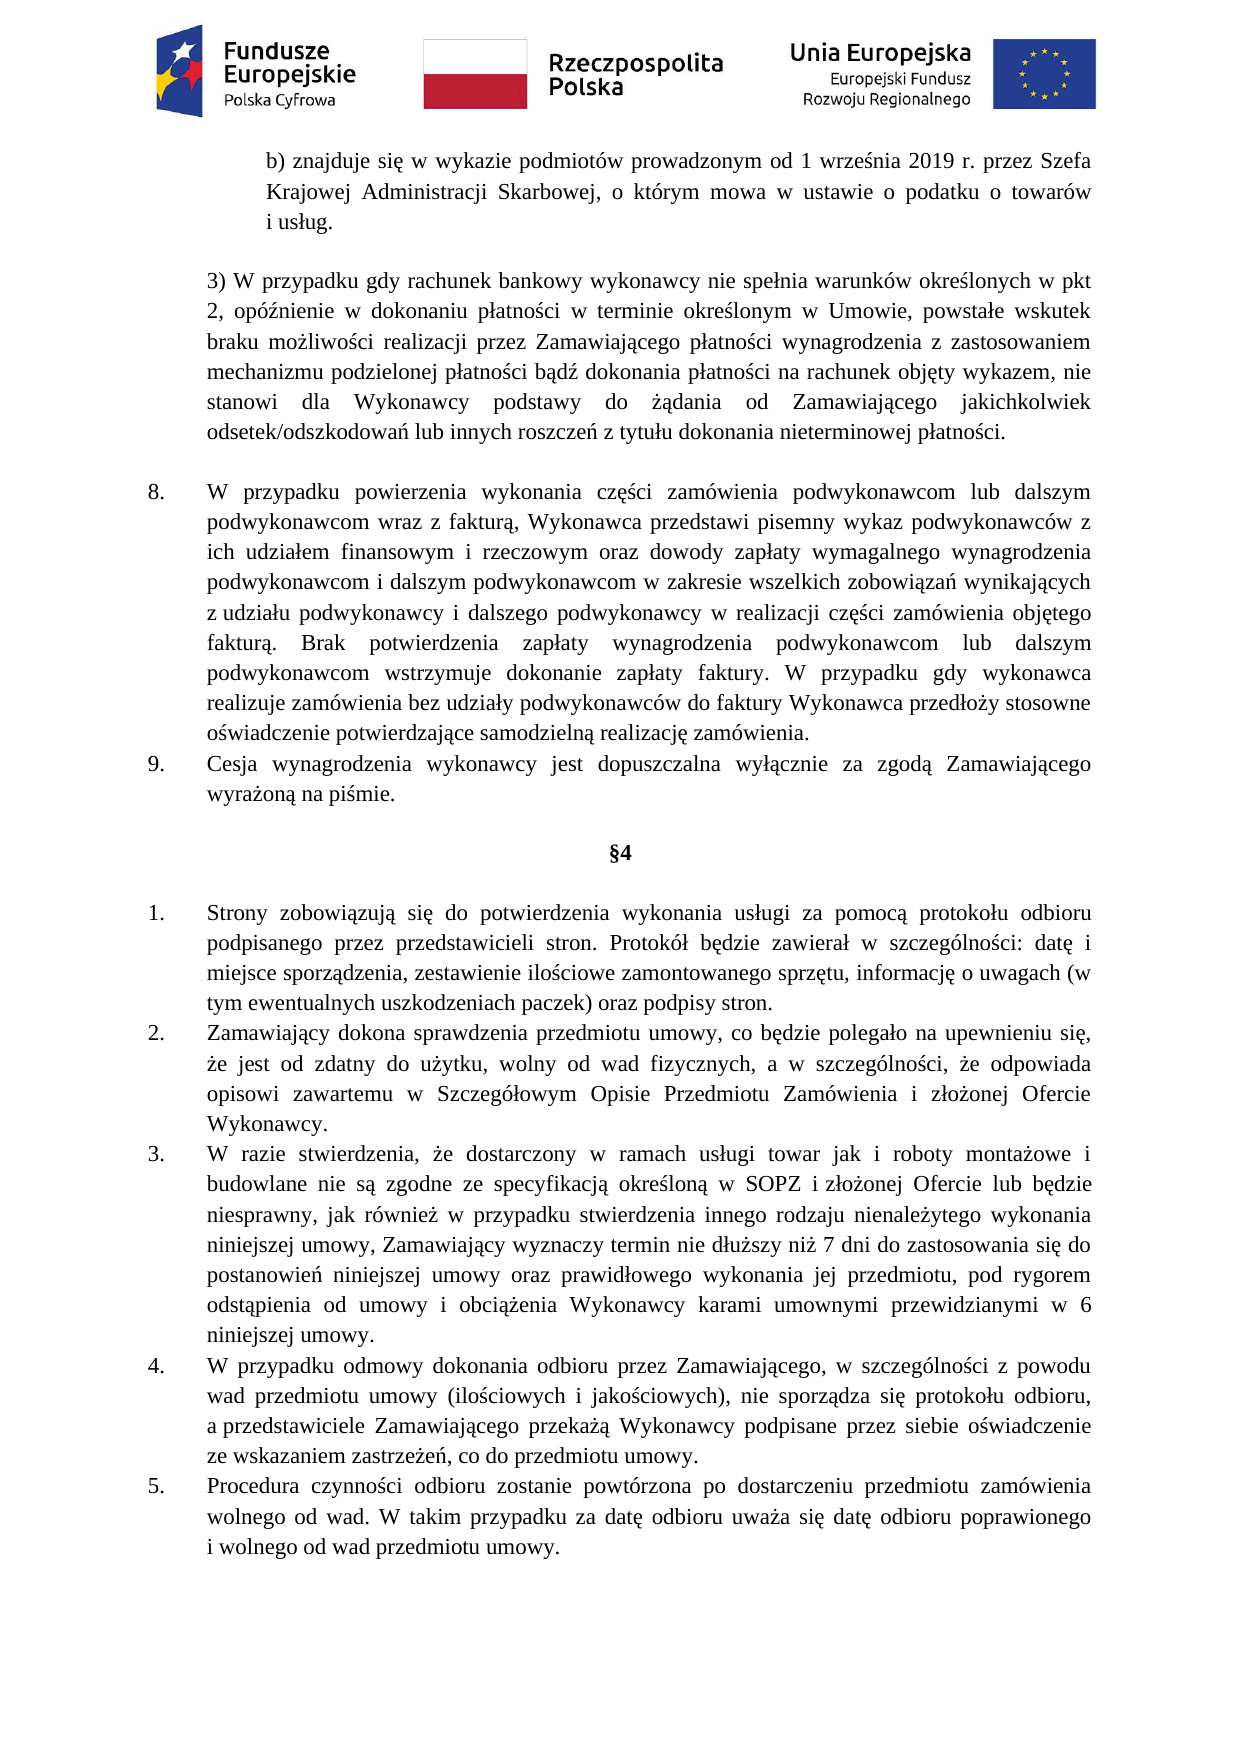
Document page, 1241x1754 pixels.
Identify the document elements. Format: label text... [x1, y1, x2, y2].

text §4 [148, 839, 1093, 866]
text b) znajduje się w wykazie podmiotów prowadzonym od 1 września 2019 r. przez Szefa Krajowej Administracji Skarbowej, o którym mowa w ustawie o podatku o towarów i usług. [266, 148, 1093, 234]
list Cesja wynagrodzenia wykonawcy jest dopuszczalna wyłącznie za zgodą Zamawiającego wyrażoną na piśmie. [148, 750, 1093, 806]
list W przypadku powierzenia wykonania części zamówienia podwykonawcom lub dalszym podwykonawcom wraz z fakturą, Wykonawca przedstawi pisemny wykaz podwykonawców z ich udziałem finansowym i rzeczowym oraz dowody zapłaty wymagalnego wynagrodzenia podwykonawcom i dalszym podwykonawcom w zakresie wszelkich zobowiązań wynikających z udziału podwykonawcy i dalszego podwykonawcy w realizacji części zamówienia objętego fakturą. Brak potwierdzenia zapłaty wynagrodzenia podwykonawcom lub dalszym podwykonawcom wstrzymuje dokonanie zapłaty faktury. W przypadku gdy wykonawca realizuje zamówienia bez udziały podwykonawców do faktury Wykonawca przedłoży stosowne oświadczenie potwierdzające samodzielną realizację zamówienia. [148, 478, 1093, 746]
list W razie stwierdzenia, że dostarczony w ramach usługi towar jak i roboty montażowe i budowlane nie są zgodne ze specyfikacją określoną w SOPZ i złożonej Ofercie lub będzie niesprawny, jak również w przypadku stwierdzenia innego rodzaju nienależytego wykonania niniejszej umowy, Zamawiający wyznaczy termin nie dłuższy niż 7 dni do zastosowania się do postanowień niniejszej umowy oraz prawidłowego wykonania jej przedmiotu, pod rygorem odstąpienia od umowy i obciążenia Wykonawcy karami umownymi przewidzianymi w 6 niniejszej umowy. [148, 1140, 1093, 1348]
text 3) W przypadku gdy rachunek bankowy wykonawcy nie spełnia warunków określonych w pkt 2, opóźnienie w dokonaniu płatności w terminie określonym w Umowie, powstałe wskutek braku możliwości realizacji przez Zamawiającego płatności wynagrodzenia z zastosowaniem mechanizmu podzielonej płatności bądź dokonania płatności na rachunek objęty wykazem, nie stanowi dla Wykonawcy podstawy do żądania od Zamawiającego jakichkolwiek odsetek/odszkodowań lub innych roszczeń z tytułu dokonania nieterminowej płatności. [207, 267, 1093, 445]
list Procedura czynności odbioru zostanie powtórzona po dostarczeniu przedmiotu zamówienia wolnego od wad. W takim przypadku za datę odbioru uważa się datę odbioru poprawionego i wolnego od wad przedmiotu umowy. [148, 1473, 1093, 1559]
list Strony zobowiązują się do potwierdzenia wykonania usługi za pomocą protokołu odbioru podpisanego przez przedstawicieli stron. Protokół będzie zawierał w szczególności: datę i miejsce sporządzenia, zestawienie ilościowe zamontowanego sprzętu, informację o uwagach (w tym ewentualnych uszkodzeniach paczek) oraz podpisy stron. [148, 899, 1093, 1016]
list Zamawiający dokona sprawdzenia przedmiotu umowy, co będzie polegało na upewnieniu się, że jest od zdatny do użytku, wolny od wad fizycznych, a w szczególności, że odpowiada opisowi zawartemu w Szczegółowym Opisie Przedmiotu Zamówienia i złożonej Ofercie Wykonawcy. [148, 1019, 1093, 1136]
list W przypadku odmowy dokonania odbioru przez Zamawiającego, w szczególności z powodu wad przedmiotu umowy (ilościowych i jakościowych), nie sporządza się protokołu odbioru, a przedstawiciele Zamawiającego przekażą Wykonawcy podpisane przez siebie oświadczenie ze wskazaniem zastrzeżeń, co do przedmiotu umowy. [148, 1352, 1093, 1469]
